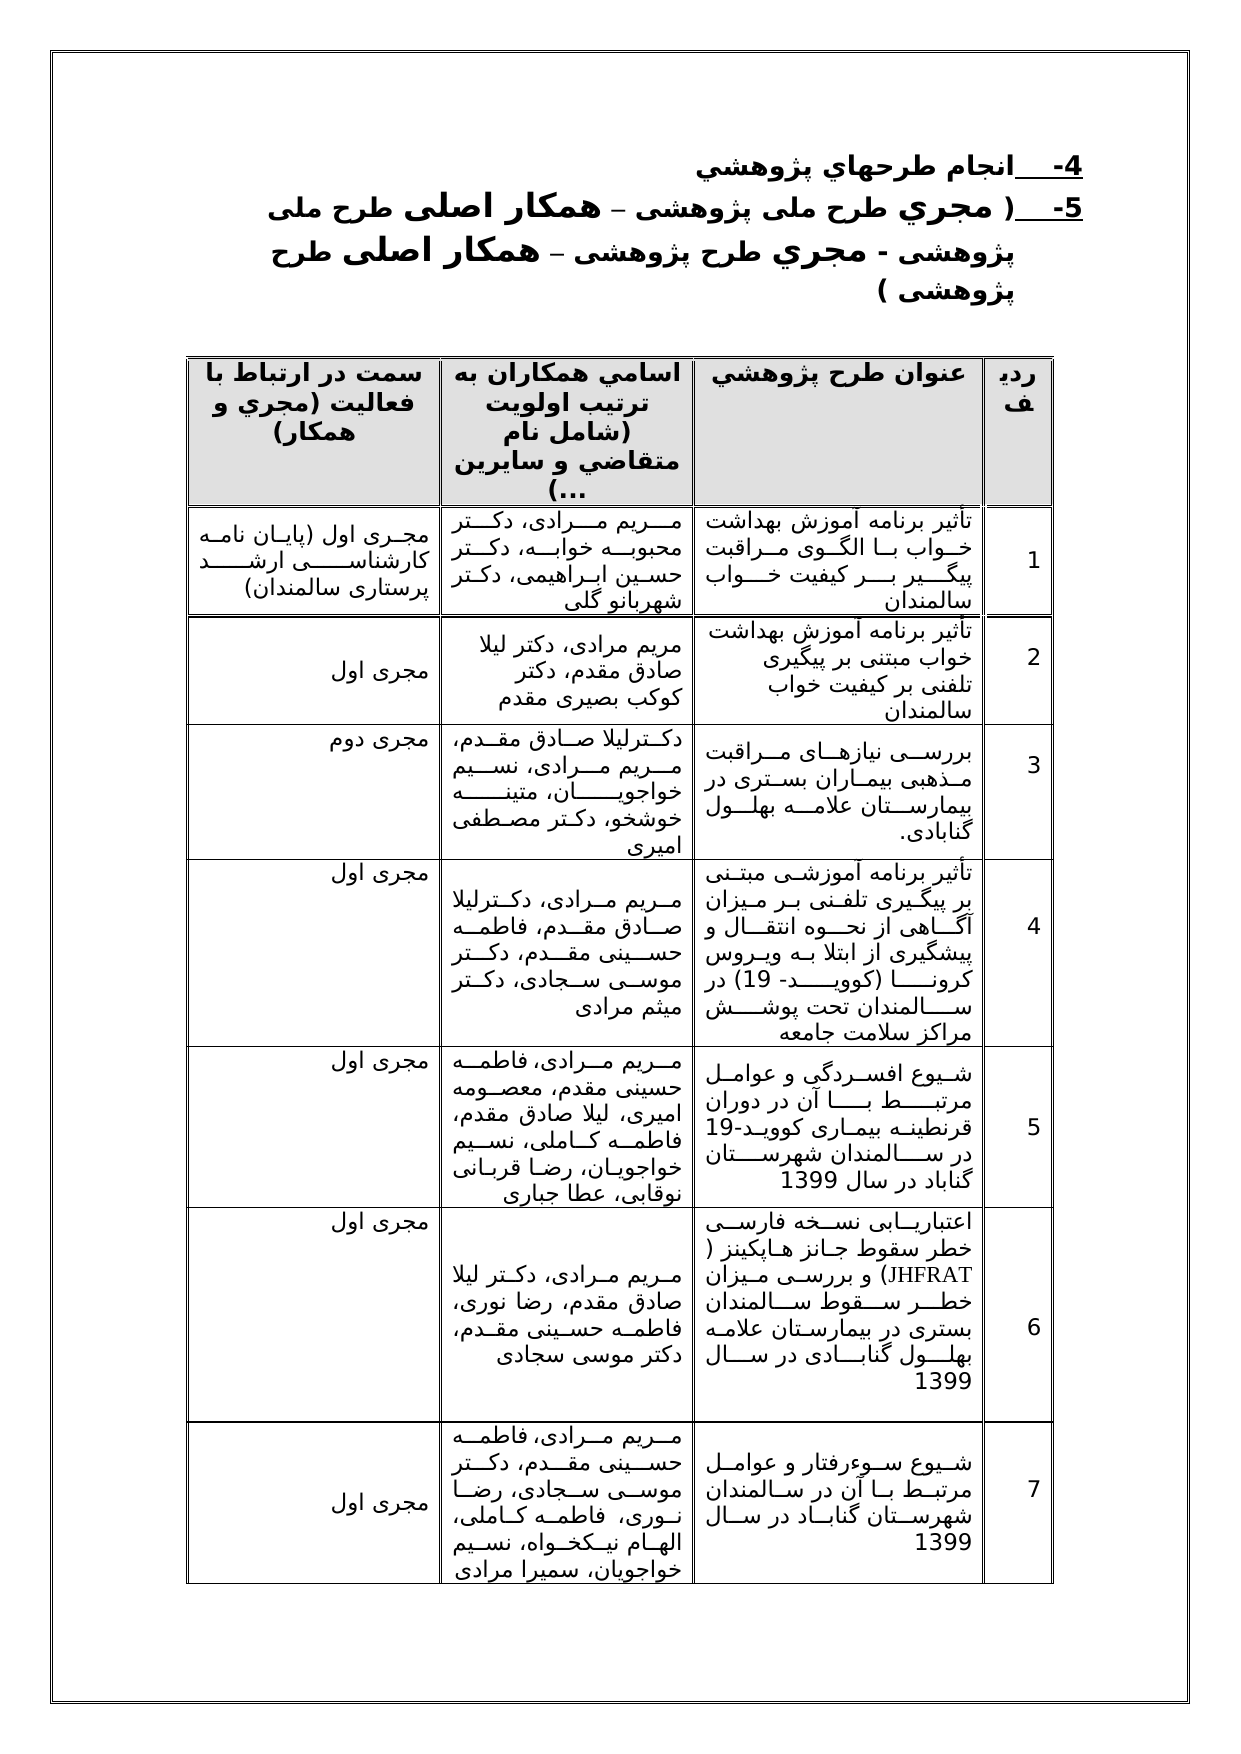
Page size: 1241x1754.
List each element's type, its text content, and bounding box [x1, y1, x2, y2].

table_cell 5 [985, 1047, 1051, 1207]
list ( مجري طرح ملی پژوهشی – همکار اصلی طرح ملی پژوهشی - مجري طرح پژوهشی – همکار اصلی طرح پژوهشی ) [150, 186, 1053, 306]
table_cell بررسی نیازهای مراقبت مذهبی بیماران بستری در بیمارستان علامه بهلول گنابادی. [695, 725, 982, 858]
table_cell 2 [984, 614, 1053, 724]
table_cell تأثیر برنامه آموزش بهداشت خواب با الگوی مراقبت پیگیر بر کیفیت خواب سالمندان [695, 505, 982, 614]
table_cell 6 [985, 1208, 1051, 1421]
table_cell 3 [985, 725, 1051, 858]
table_cell مجری اول [189, 618, 439, 724]
table_cell اعتباریابی نسخه فارسی خطر سقوط جانز هاپکینز (JHFRAT) و بررسی میزان خطر سقوط سالمندان بستری در بیمارستان علامه بهلول گنابادی در سال 1399 [695, 1208, 982, 1421]
table_cell شیوع سوءرفتار و عوامل مرتبط با آن در سالمندان شهرستان گناباد در سال 1399 [695, 1423, 982, 1582]
table_cell مجری اول [189, 1047, 439, 1207]
table_cell شیوع افسردگی و عوامل مرتبط با آن در دوران قرنطینه بیماری کووید-19 در سالمندان شهرستان گناباد در سال 1399 [695, 1047, 982, 1207]
table_cell تأثیر برنامه آموزش بهداشت خواب مبتنی بر پیگیری تلفنی بر کیفیت خواب سالمندان [695, 614, 984, 724]
table_cell 4 [985, 860, 1051, 1046]
list انجام طرحهاي پژوهشي [150, 150, 1053, 182]
table_cell مریم مرادی، دکترلیلا صادق مقدم، فاطمه حسینی مقدم، دکتر موسی سجادی، دکتر میثم مرادی [442, 860, 692, 1046]
table_cell 1 [985, 505, 1051, 614]
table_cell مریم مرادی، فاطمه حسینی مقدم، معصومه امیری، لیلا صادق مقدم، فاطمه کاملی، نسیم خواجویان، رضا قربانی نوقابی، عطا جباری [442, 1047, 692, 1207]
table_cell 7 [985, 1423, 1051, 1582]
table_cell مجری اول [189, 1208, 439, 1421]
table_header رديف [985, 357, 1053, 504]
table_cell مجری اول [189, 1423, 439, 1582]
table_header عنوان طرح پژوهشي [694, 359, 982, 504]
table_cell مریم مرادی، فاطمه حسینی مقدم، دکتر موسی سجادی، رضا نوری، فاطمه کاملی، الهام نیکخواه، نسیم خواجویان، سمیرا مرادی [442, 1423, 692, 1582]
table_cell دکترلیلا صادق مقدم، مریم مرادی، نسیم خواجویان، متینه خوشخو، دکتر مصطفی امیری [442, 725, 692, 858]
table_cell مجری اول [189, 860, 439, 1046]
table_header اسامي همكاران به ترتيب اولويت (شامل نام متقاضي و سایرین ...) [441, 357, 694, 504]
table_cell مجری دوم [189, 725, 439, 858]
table_cell مریم مرادی، دکتر لیلا صادق مقدم، رضا نوری، فاطمه حسینی مقدم، دکتر موسی سجادی [442, 1208, 692, 1421]
table_cell تأثیر برنامه آموزشی مبتنی بر پیگیری تلفنی بر میزان آگاهی از نحوه انتقال و پیشگیری از ابتلا به ویروس کرونا (کووید- 19) در سالمندان تحت پوشش مراکز سلامت جامعه [695, 860, 982, 1046]
table_cell مریم مرادی، دکتر لیلا صادق مقدم، دکتر کوکب بصیری مقدم [442, 618, 692, 724]
table_header سمت در ارتباط با فعاليت (مجري و همكار) [188, 357, 441, 504]
table_cell مجری اول (پایان نامه کارشناسی ارشد پرستاری سالمندان) [189, 508, 439, 614]
table_cell مریم مرادی، دکتر محبوبه خوابه، دکتر حسین ابراهیمی، دکتر شهربانو گلی [442, 508, 692, 614]
